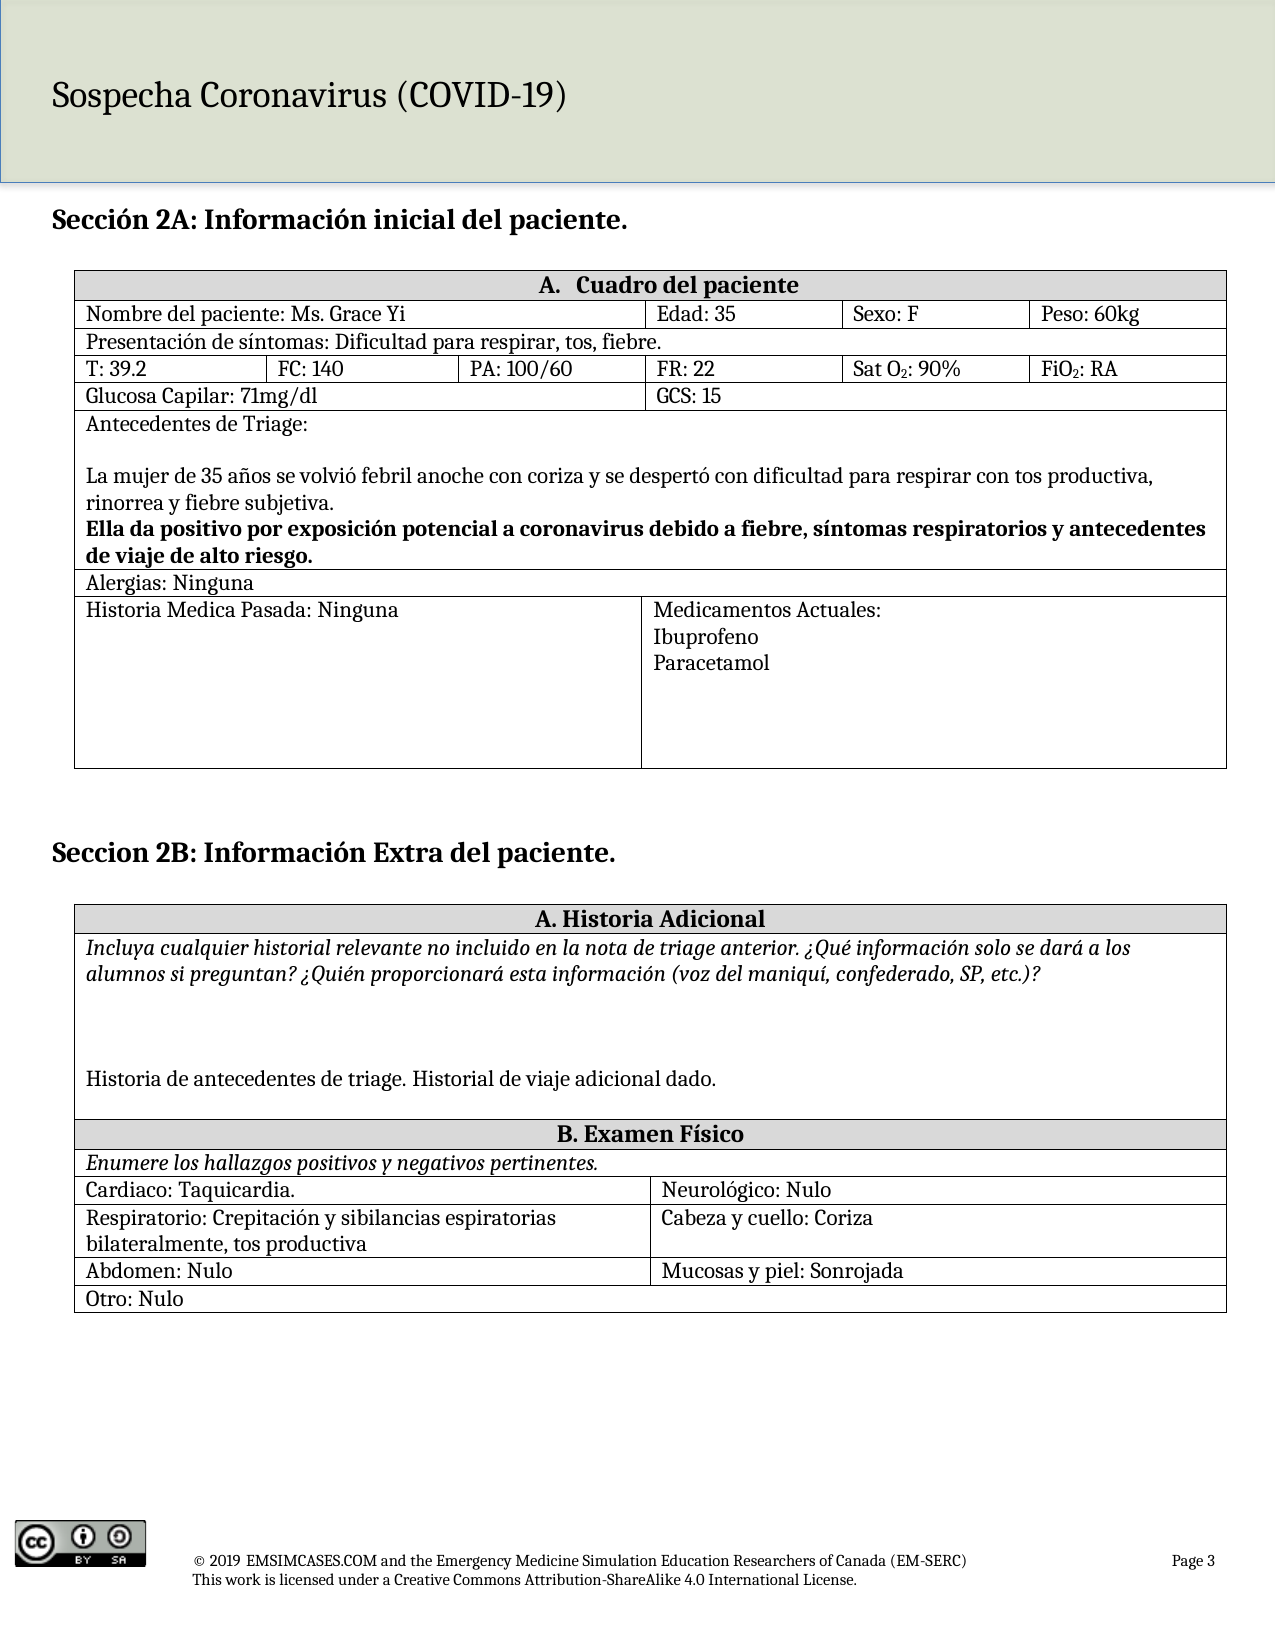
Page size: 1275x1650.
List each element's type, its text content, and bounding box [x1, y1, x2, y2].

table_cell Enumere los hallazgos positivos y negativos pertinentes. [75, 1150, 1226, 1176]
table_cell Mucosas y piel: Sonrojada [651, 1258, 1226, 1284]
table_cell Cardiaco: Taquicardia. [75, 1177, 650, 1203]
table_cell T: 39.2 [75, 356, 266, 382]
table_cell Sat O2: 90% [843, 356, 1029, 382]
table_cell GCS: 15 [646, 383, 1226, 409]
table_cell Neurológico: Nulo [651, 1177, 1226, 1203]
table_cell Otro: Nulo [75, 1286, 1226, 1312]
picture [14, 1520, 147, 1567]
table_cell Peso: 60kg [1030, 301, 1226, 327]
table_cell Cabeza y cuello: Coriza [651, 1205, 1226, 1257]
table_cell B. Examen Físico [75, 1120, 1226, 1149]
table_cell FC: 140 [267, 356, 458, 382]
table_cell Abdomen: Nulo [75, 1258, 650, 1284]
table_cell Incluya cualquier historial relevante no incluido en la nota de triage anterior. ¿Qué información solo se dará a los alumnos si preguntan? ¿Quién proporcionará esta información (voz del maniquí, confederado, SP, etc.)? Historia de antecedentes de triage. Historial de viaje adicional dado. [75, 934, 1226, 1119]
table_header A. Historia Adicional [75, 905, 1226, 933]
text Seccion 2B: Información Extra del paciente. [15, 836, 1260, 870]
text Sección 2A: Información inicial del paciente. [15, 203, 1260, 237]
table_cell Edad: 35 [646, 301, 842, 327]
table_cell Alergias: Ninguna [75, 570, 1226, 596]
table_cell Nombre del paciente: Ms. Grace Yi [75, 301, 645, 327]
table_cell FiO2: RA [1030, 356, 1226, 382]
table_cell Glucosa Capilar: 71mg/dl [75, 383, 645, 409]
table_cell Sexo: F [843, 301, 1029, 327]
table_cell Historia Medica Pasada: Ninguna [75, 597, 641, 768]
table_cell FR: 22 [646, 356, 842, 382]
table_header Cuadro del paciente [75, 271, 1226, 300]
table_cell Respiratorio: Crepitación y sibilancias espiratorias bilateralmente, tos productiva [75, 1205, 650, 1257]
table_cell Medicamentos Actuales: Ibuprofeno Paracetamol [642, 597, 1226, 768]
table_cell PA: 100/60 [459, 356, 645, 382]
table_cell Presentación de síntomas: Dificultad para respirar, tos, fiebre. [75, 329, 1226, 355]
table_cell Antecedentes de Triage: La mujer de 35 años se volvió febril anoche con coriza y se despertó con dificultad para respirar con tos productiva, rinorrea y fiebre subjetiva. Ella da positivo por exposición potencial a coronavirus debido a fiebre, síntomas respiratorios y antecedentes de viaje de alto riesgo. [75, 411, 1226, 569]
